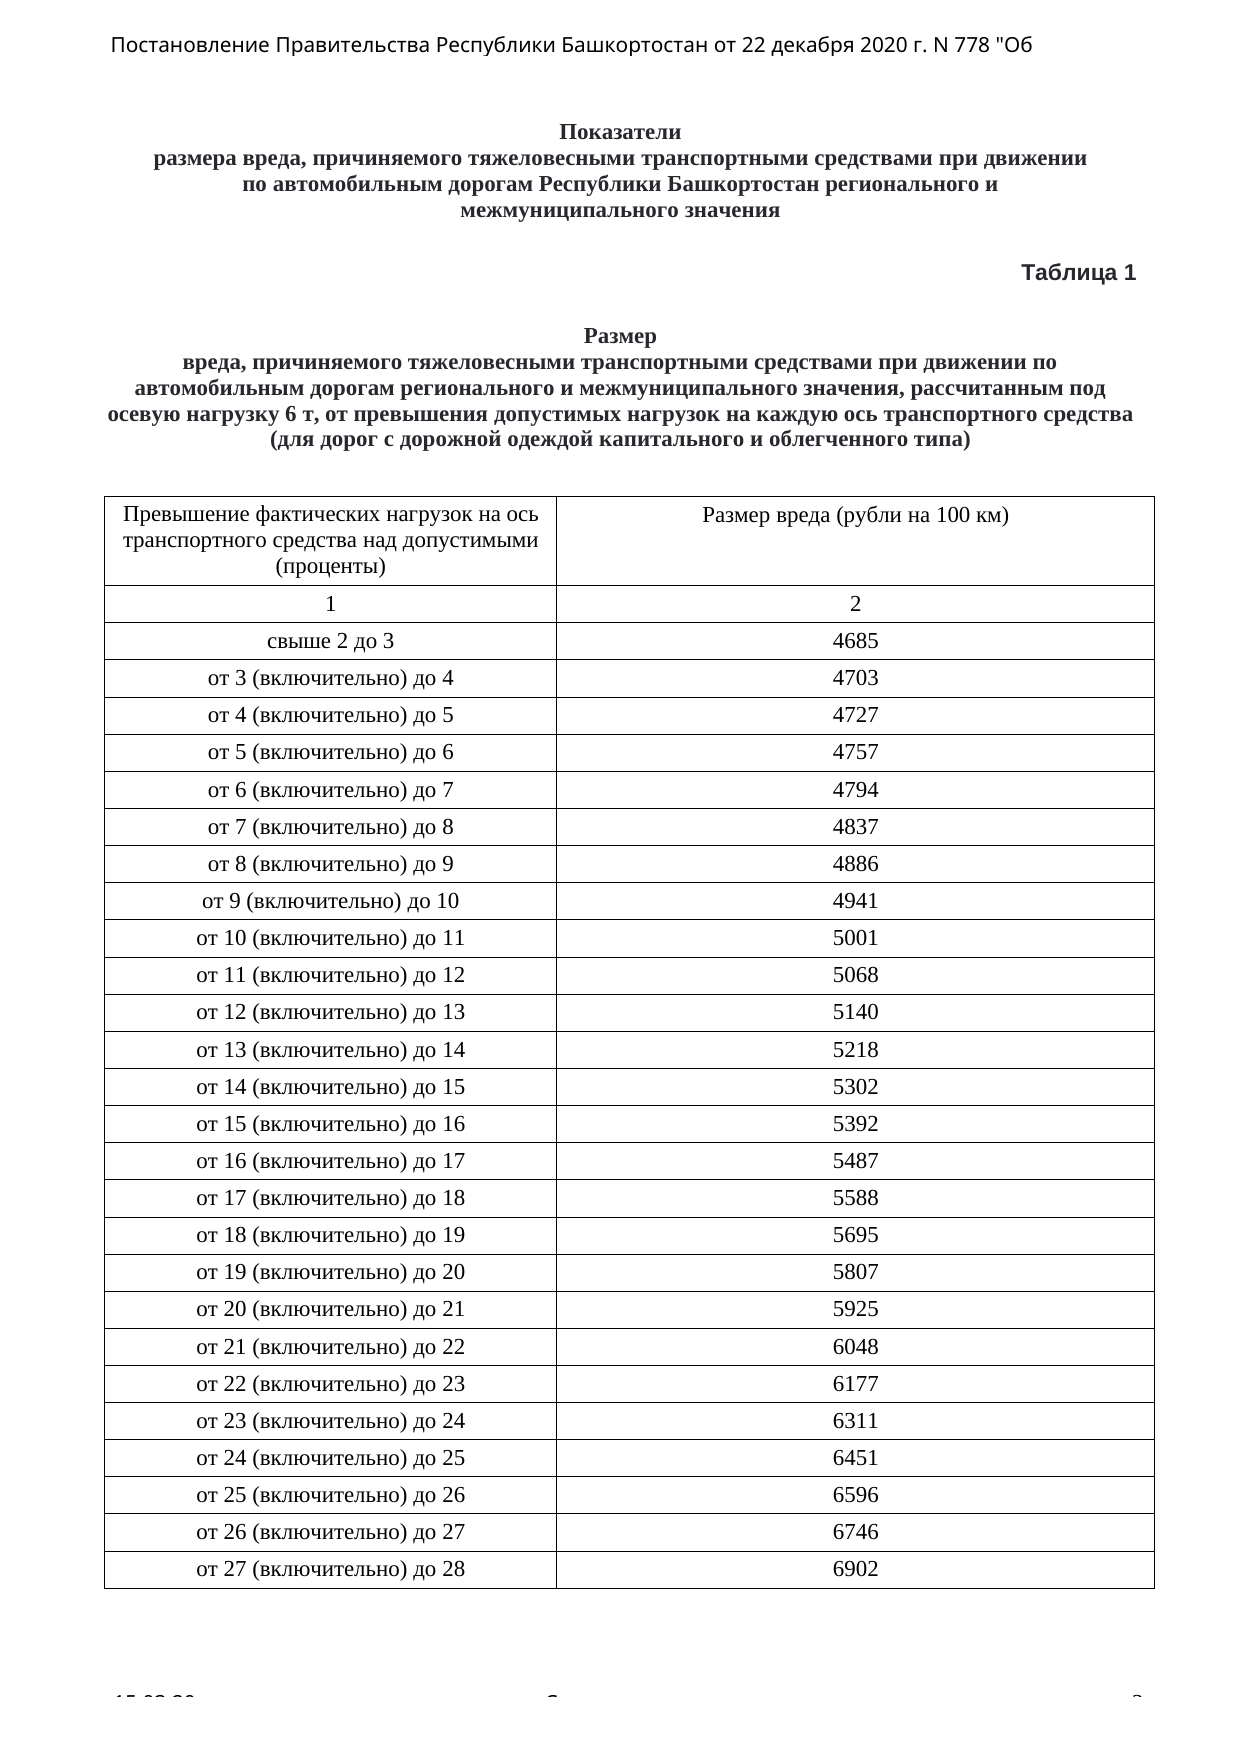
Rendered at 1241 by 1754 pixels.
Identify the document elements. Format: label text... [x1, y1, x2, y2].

table_cell 6177 [557, 1366, 1154, 1402]
table_cell 5588 [557, 1180, 1154, 1216]
table_cell 5001 [557, 920, 1154, 956]
table_cell 4794 [557, 772, 1154, 808]
table_cell 5302 [557, 1069, 1154, 1105]
table_cell от 27 (включительно) до 28 [105, 1552, 556, 1588]
table_cell от 16 (включительно) до 17 [105, 1143, 556, 1179]
table_cell от 8 (включительно) до 9 [105, 846, 556, 882]
table_cell свыше 2 до 3 [105, 623, 556, 659]
table_cell 4685 [557, 623, 1154, 659]
table_cell от 20 (включительно) до 21 [105, 1292, 556, 1328]
table_cell 6048 [557, 1329, 1154, 1365]
table_cell 4886 [557, 846, 1154, 882]
table_cell 5695 [557, 1218, 1154, 1253]
table_cell от 22 (включительно) до 23 [105, 1366, 556, 1402]
table_cell от 21 (включительно) до 22 [105, 1329, 556, 1365]
text Размер [139, 322, 1102, 349]
table_cell от 17 (включительно) до 18 [105, 1180, 556, 1216]
table_cell 2 [557, 586, 1154, 622]
table_cell 4757 [557, 735, 1154, 771]
table_cell от 4 (включительно) до 5 [105, 698, 556, 733]
table_cell 1 [105, 586, 556, 622]
table_cell 4837 [557, 809, 1154, 845]
table_cell от 9 (включительно) до 10 [105, 883, 556, 919]
text Таблица 1 [92, 259, 1136, 285]
table_cell 5392 [557, 1106, 1154, 1142]
table_header Размер вреда (рубли на 100 км) [557, 497, 1154, 585]
table_cell от 13 (включительно) до 14 [105, 1032, 556, 1068]
table_cell 6902 [557, 1552, 1154, 1588]
table_cell 4727 [557, 698, 1154, 733]
table_header Превышение фактических нагрузок на ось транспортного средства над допустимыми (проценты) [105, 497, 556, 585]
table_cell от 26 (включительно) до 27 [105, 1514, 556, 1551]
table_cell от 11 (включительно) до 12 [105, 958, 556, 993]
table_cell 6451 [557, 1440, 1154, 1476]
table_cell 6311 [557, 1403, 1154, 1439]
table_cell от 7 (включительно) до 8 [105, 809, 556, 845]
table_cell 5487 [557, 1143, 1154, 1179]
table_cell 4703 [557, 660, 1154, 696]
table_cell 6746 [557, 1514, 1154, 1551]
table_cell 5807 [557, 1255, 1154, 1291]
table_cell 4941 [557, 883, 1154, 919]
text вреда, причиняемого тяжеловесными транспортными средствами при движении по автомобильным дорогам регионального и межмуниципального значения, рассчитанным под осевую нагрузку 6 т, от превышения допустимых нагрузок на каждую ось транспортного средства (для дорог с дорожной одеждой капитального и облегченного типа) [107, 349, 1133, 452]
text Показатели [139, 118, 1102, 145]
table_cell от 19 (включительно) до 20 [105, 1255, 556, 1291]
table_cell от 24 (включительно) до 25 [105, 1440, 556, 1476]
table_cell от 5 (включительно) до 6 [105, 735, 556, 771]
text размера вреда, причиняемого тяжеловесными транспортными средствами при движении по автомобильным дорогам Республики Башкортостан регионального и межмуниципального значения [139, 145, 1102, 222]
table_cell от 15 (включительно) до 16 [105, 1106, 556, 1142]
table_cell от 25 (включительно) до 26 [105, 1477, 556, 1513]
table_cell 5140 [557, 995, 1154, 1031]
table_cell 5068 [557, 958, 1154, 993]
table_cell от 23 (включительно) до 24 [105, 1403, 556, 1439]
table_cell от 6 (включительно) до 7 [105, 772, 556, 808]
table_cell 5218 [557, 1032, 1154, 1068]
table_cell от 18 (включительно) до 19 [105, 1218, 556, 1253]
table_cell от 14 (включительно) до 15 [105, 1069, 556, 1105]
table_cell 5925 [557, 1292, 1154, 1328]
table_cell от 3 (включительно) до 4 [105, 660, 556, 696]
table_cell от 12 (включительно) до 13 [105, 995, 556, 1031]
table_cell 6596 [557, 1477, 1154, 1513]
table_cell от 10 (включительно) до 11 [105, 920, 556, 956]
